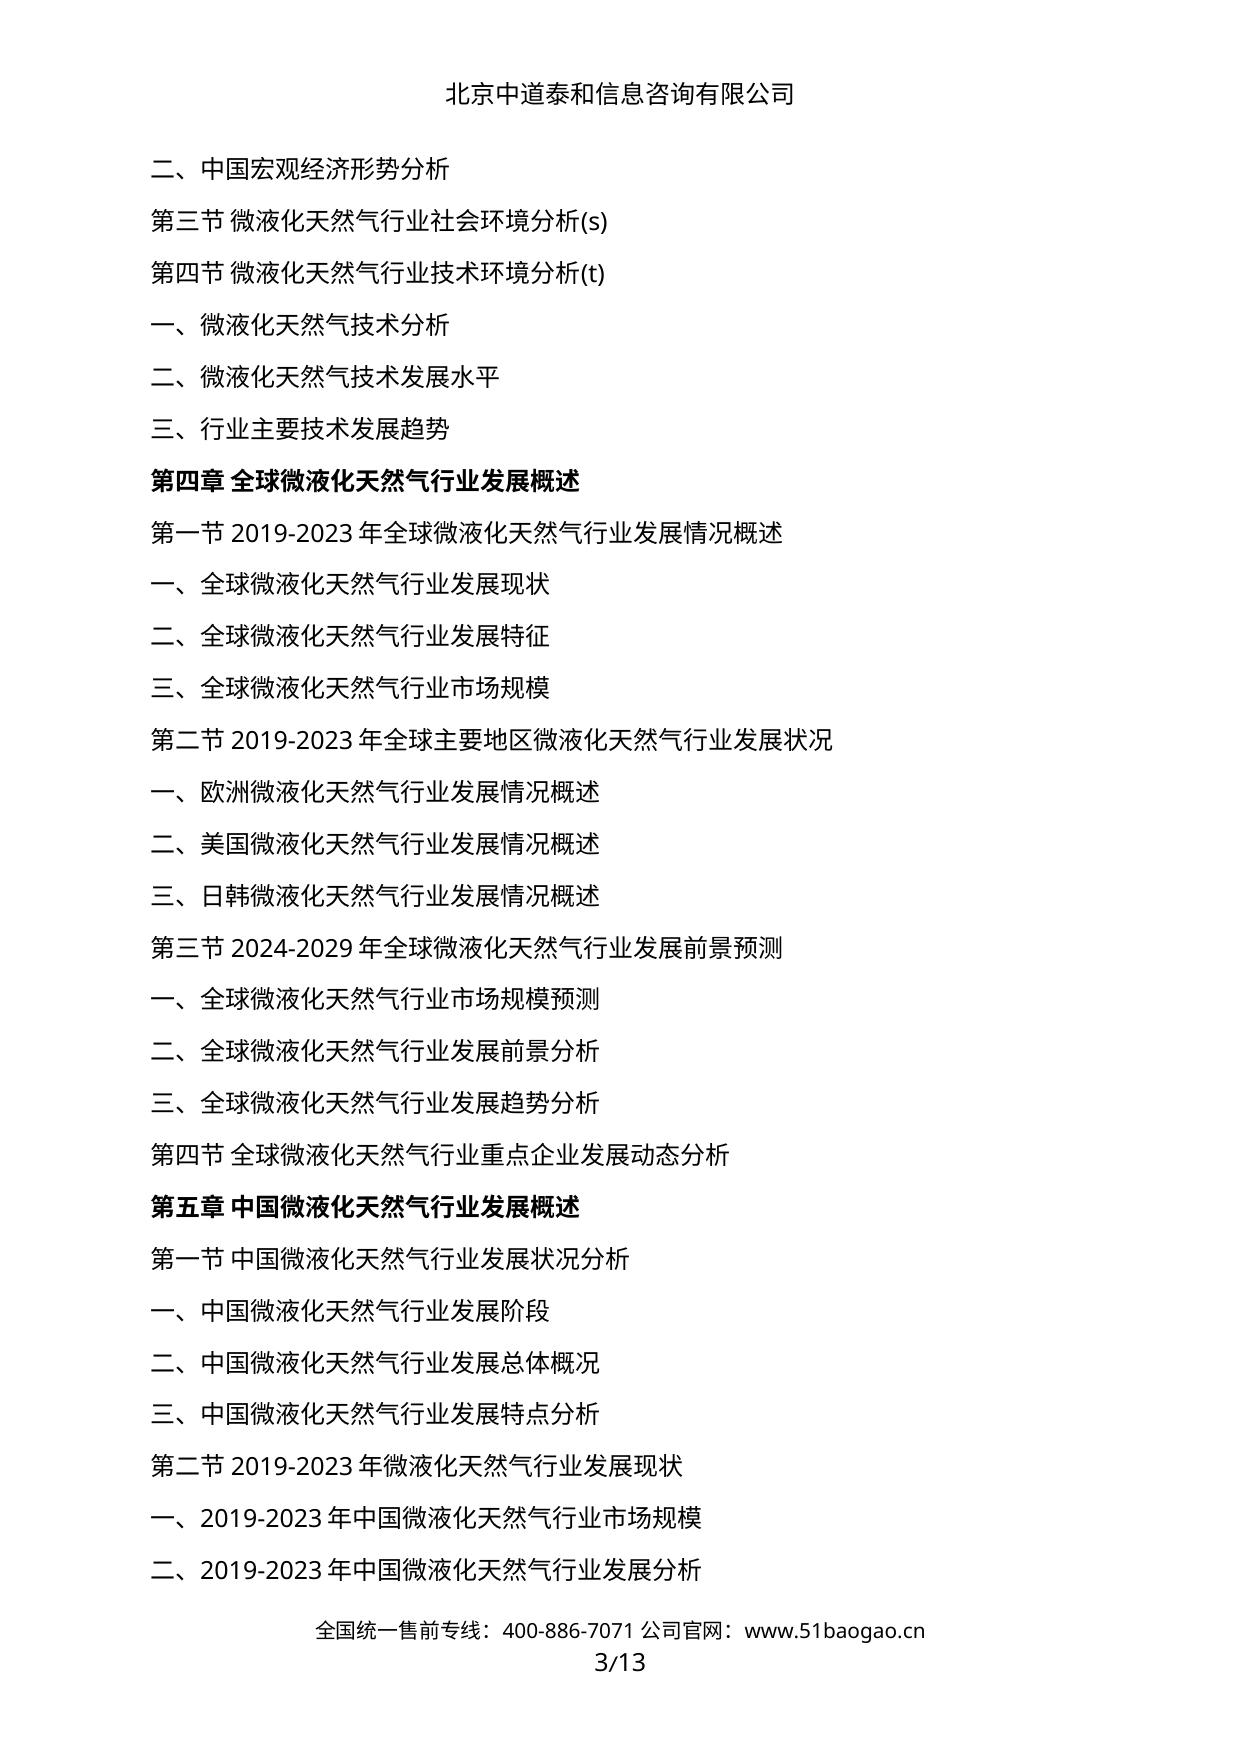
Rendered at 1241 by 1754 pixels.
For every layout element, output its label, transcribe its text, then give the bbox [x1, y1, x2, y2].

text 第二节 2019-2023年微液化天然气行业发展现状 [150, 1447, 1090, 1483]
text 一、2019-2023年中国微液化天然气行业市场规模 [150, 1499, 1090, 1535]
text 二、2019-2023年中国微液化天然气行业发展分析 [150, 1551, 1090, 1587]
text 第四章 全球微液化天然气行业发展概述 [150, 461, 1090, 497]
text 三、中国微液化天然气行业发展特点分析 [150, 1395, 1090, 1431]
text 三、全球微液化天然气行业发展趋势分析 [150, 1084, 1090, 1120]
text 二、全球微液化天然气行业发展前景分析 [150, 1032, 1090, 1068]
text 一、中国微液化天然气行业发展阶段 [150, 1291, 1090, 1327]
text 第三节 微液化天然气行业社会环境分析(s) [150, 202, 1090, 238]
text 第四节 微液化天然气行业技术环境分析(t) [150, 254, 1090, 290]
text 第二节 2019-2023年全球主要地区微液化天然气行业发展状况 [150, 721, 1090, 757]
text 第一节 中国微液化天然气行业发展状况分析 [150, 1239, 1090, 1276]
text 二、全球微液化天然气行业发展特征 [150, 617, 1090, 653]
text 三、日韩微液化天然气行业发展情况概述 [150, 876, 1090, 912]
text 二、中国微液化天然气行业发展总体概况 [150, 1343, 1090, 1379]
text 三、全球微液化天然气行业市场规模 [150, 669, 1090, 705]
text 二、微液化天然气技术发展水平 [150, 357, 1090, 394]
text 一、欧洲微液化天然气行业发展情况概述 [150, 772, 1090, 809]
text 二、美国微液化天然气行业发展情况概述 [150, 824, 1090, 861]
text 一、全球微液化天然气行业市场规模预测 [150, 980, 1090, 1016]
text 二、中国宏观经济形势分析 [150, 150, 1090, 186]
text 一、全球微液化天然气行业发展现状 [150, 565, 1090, 601]
text 第五章 中国微液化天然气行业发展概述 [150, 1187, 1090, 1224]
text 一、微液化天然气技术分析 [150, 306, 1090, 342]
text 第三节 2024-2029年全球微液化天然气行业发展前景预测 [150, 928, 1090, 964]
text 三、行业主要技术发展趋势 [150, 409, 1090, 446]
text 第四节 全球微液化天然气行业重点企业发展动态分析 [150, 1136, 1090, 1172]
text 第一节 2019-2023年全球微液化天然气行业发展情况概述 [150, 513, 1090, 549]
